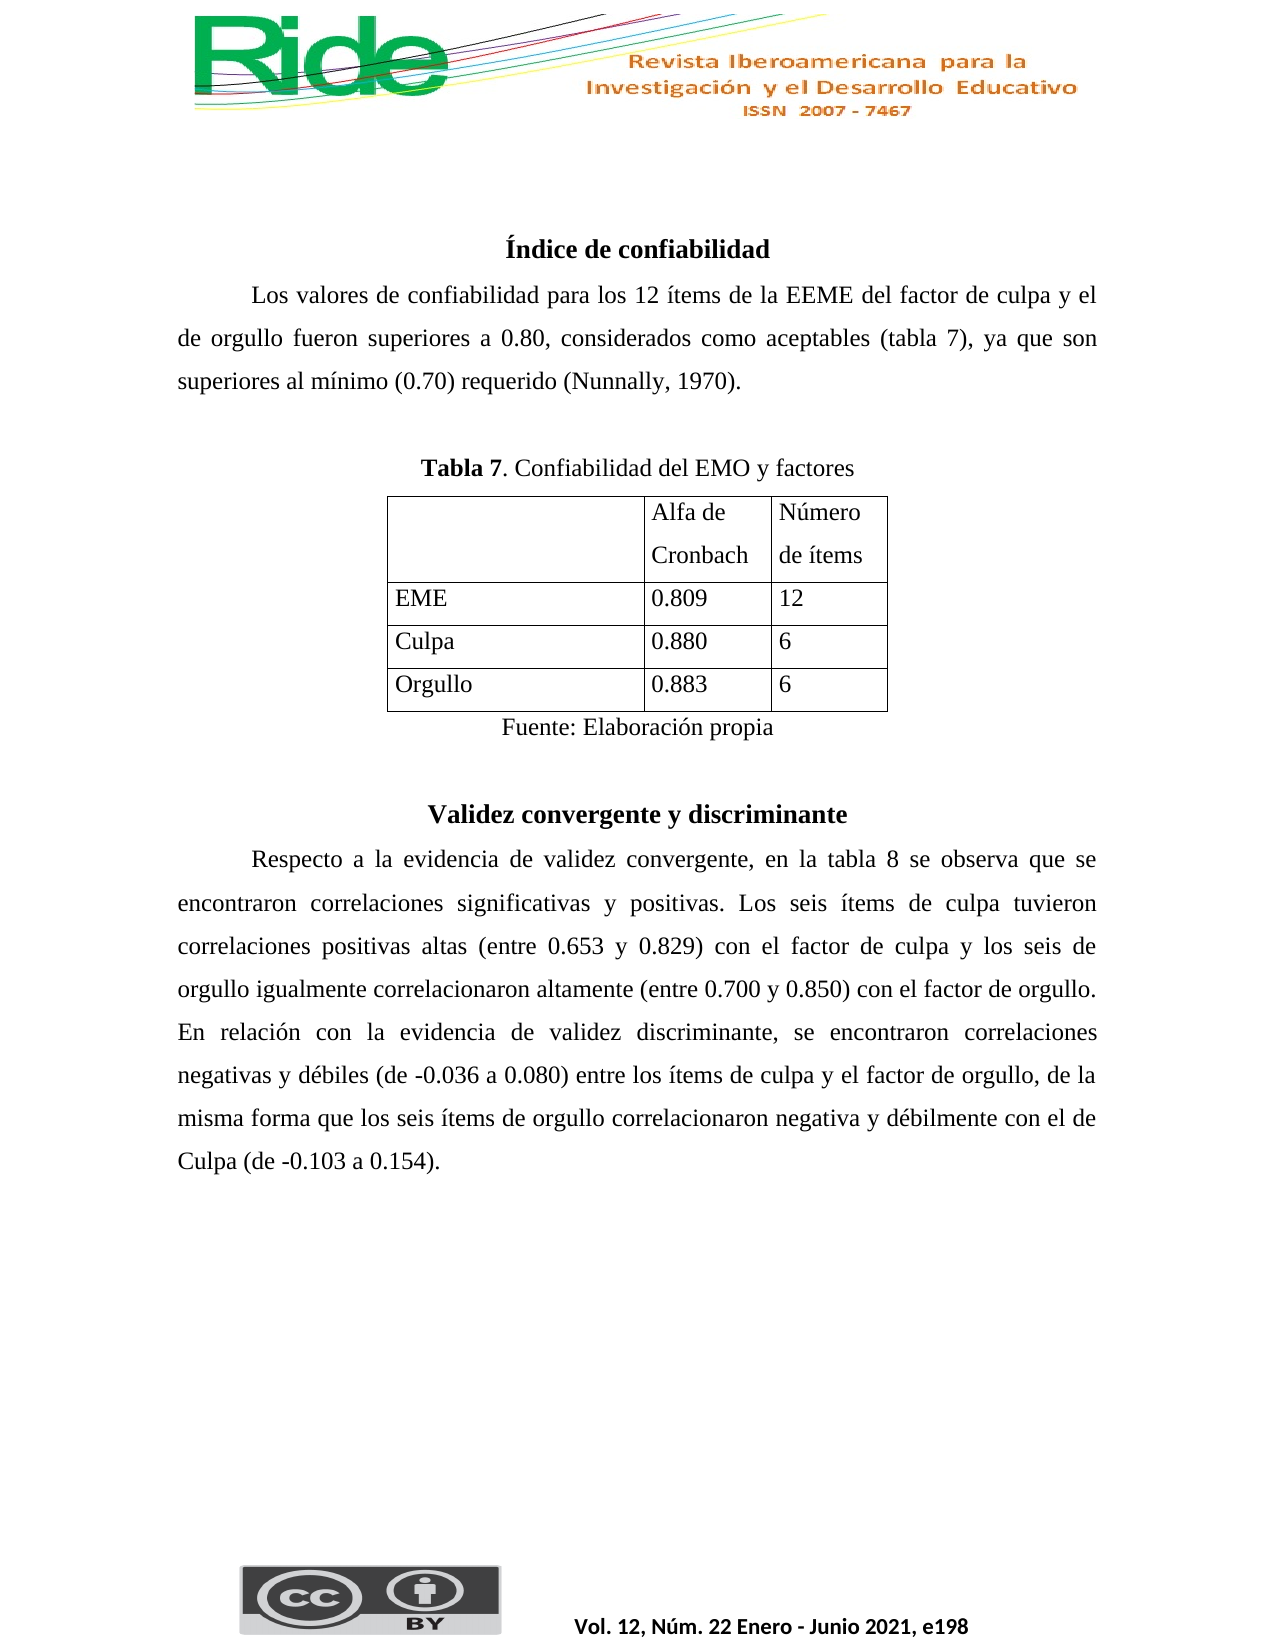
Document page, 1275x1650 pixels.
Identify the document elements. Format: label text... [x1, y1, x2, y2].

table_cell 0.880 [645, 626, 771, 668]
text Validez convergente y discriminante [177, 798, 1098, 829]
table_cell 0.809 [645, 583, 771, 625]
table_header [388, 497, 644, 582]
text Los valores de confiabilidad para los 12 ítems de la EEME del factor de culpa y el de orgullo fueron superiores a 0.80, considerados como aceptables (tabla 7), ya que son superiores al mínimo (0.70) requerido (Nunnally, 1970). [177, 280, 1098, 395]
text Fuente: Elaboración propia [177, 712, 1098, 740]
picture [194, 14, 1081, 119]
table_header Alfa de Cronbach [645, 497, 771, 582]
table_cell 0.883 [645, 669, 771, 711]
table_cell EME [388, 583, 644, 625]
text Tabla 7. Confiabilidad del EMO y factores [177, 453, 1098, 481]
text Índice de confiabilidad [177, 233, 1098, 265]
table_cell Culpa [388, 626, 644, 668]
table_header Número de ítems [772, 497, 887, 582]
text Respecto a la evidencia de validez convergente, en la tabla 8 se observa que se encontraron correlaciones significativas y positivas. Los seis ítems de culpa tuvieron correlaciones positivas altas (entre 0.653 y 0.829) con el factor de culpa y los seis de orgullo igualmente correlacionaron altamente (entre 0.700 y 0.850) con el factor de orgullo. En relación con la evidencia de validez discriminante, se encontraron correlaciones negativas y débiles (de -0.036 a 0.080) entre los ítems de culpa y el factor de orgullo, de la misma forma que los seis ítems de orgullo correlacionaron negativa y débilmente con el de Culpa (de -0.103 a 0.154). [177, 844, 1098, 1175]
table_cell 12 [772, 583, 887, 625]
table_cell 6 [772, 669, 887, 711]
picture [239, 1565, 502, 1635]
table_cell Orgullo [388, 669, 644, 711]
table_cell 6 [772, 626, 887, 668]
